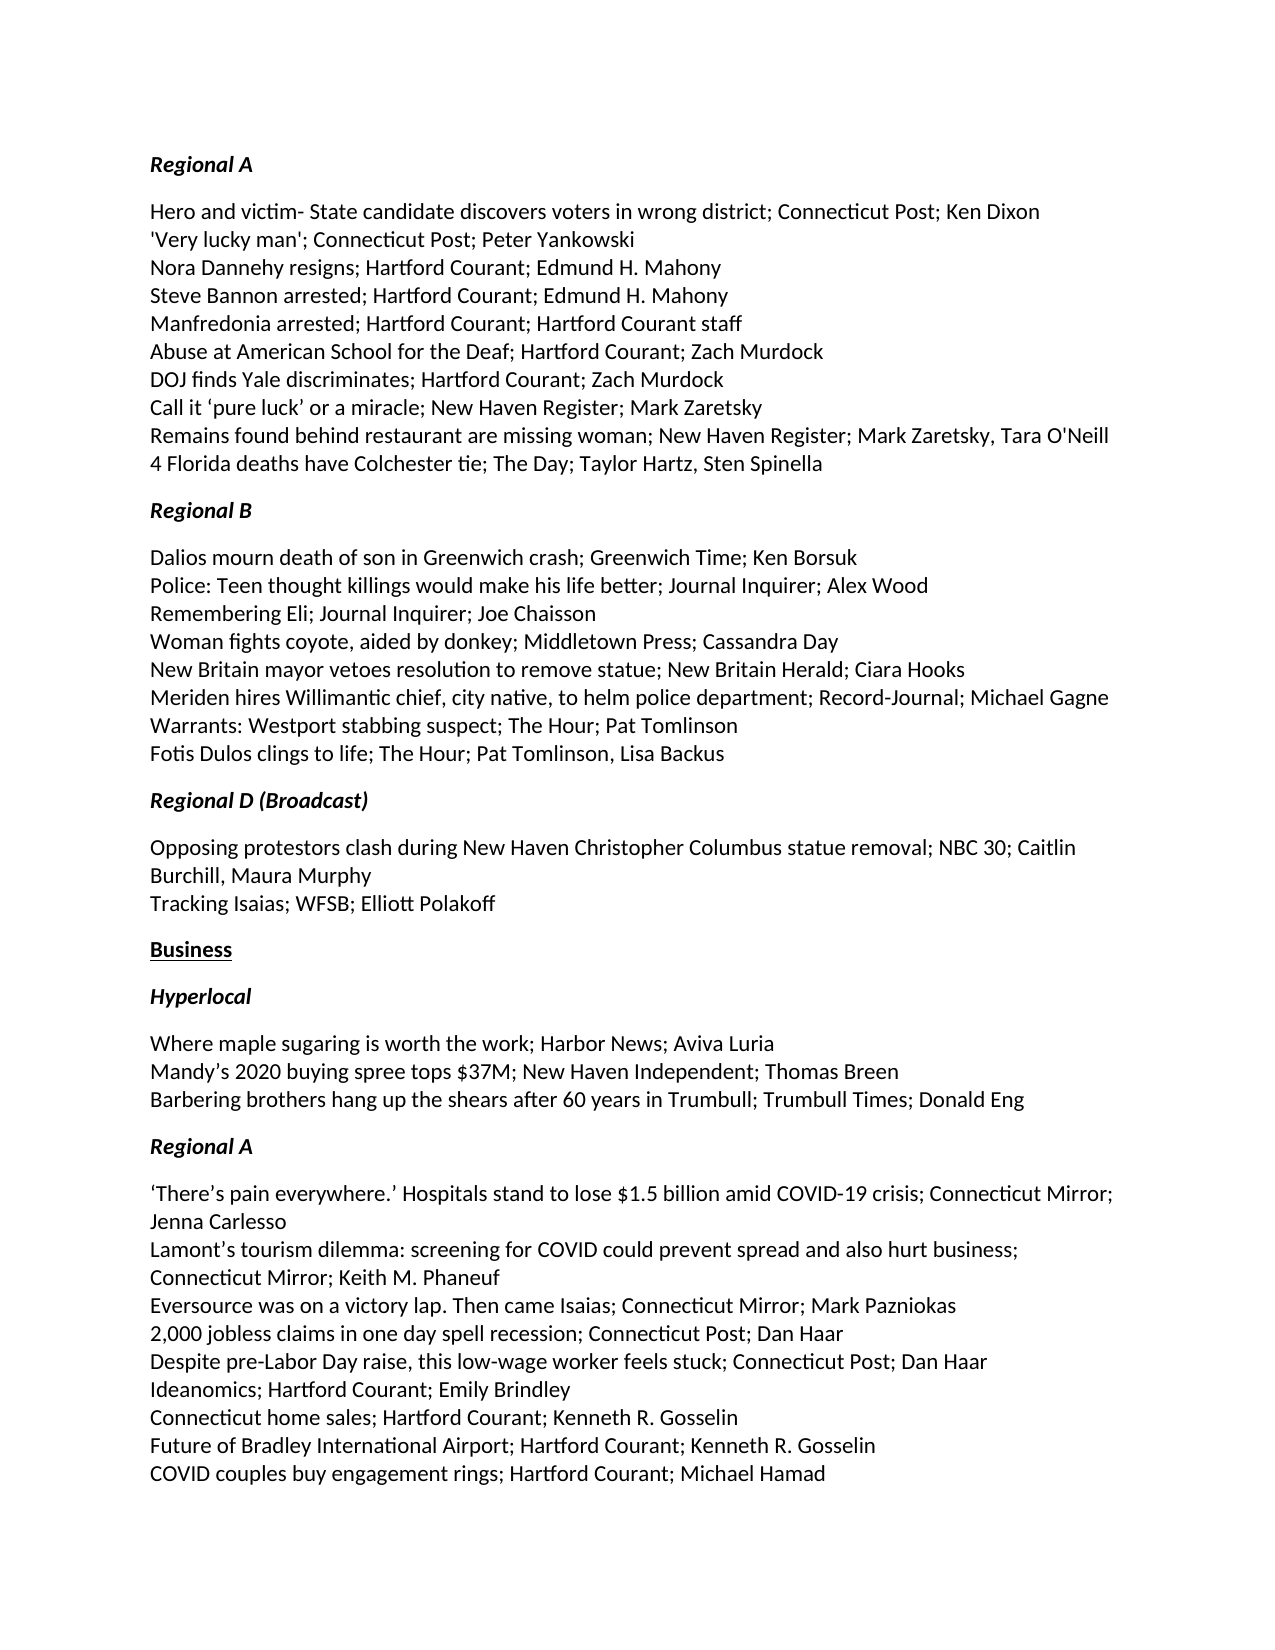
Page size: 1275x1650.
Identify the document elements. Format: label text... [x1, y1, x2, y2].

text Where maple sugaring is worth the work; Harbor News; Aviva Luria [150, 1029, 1125, 1057]
text Fotis Dulos clings to life; The Hour; Pat Tomlinson, Lisa Backus [150, 739, 1125, 767]
text Meriden hires Willimantic chief, city native, to helm police department; Record-Journal; Michael Gagne [150, 683, 1125, 711]
text Manfredonia arrested; Hartford Courant; Hartford Courant staff [150, 309, 1125, 337]
text DOJ finds Yale discriminates; Hartford Courant; Zach Murdock [150, 365, 1125, 393]
text Nora Dannehy resigns; Hartford Courant; Edmund H. Mahony [150, 253, 1125, 281]
text Hyperlocal [150, 982, 1125, 1011]
text Tracking Isaias; WFSB; Elliott Polakoff [150, 889, 1125, 917]
text Regional D (Broadcast) [150, 786, 1125, 814]
text 2,000 jobless claims in one day spell recession; Connecticut Post; Dan Haar [150, 1319, 1125, 1347]
text Ideanomics; Hartford Courant; Emily Brindley [150, 1375, 1125, 1403]
text 'Very lucky man'; Connecticut Post; Peter Yankowski [150, 225, 1125, 253]
text Mandy’s 2020 buying spree tops $37M; New Haven Independent; Thomas Breen [150, 1057, 1125, 1085]
text Police: Teen thought killings would make his life better; Journal Inquirer; Alex Wood [150, 571, 1125, 599]
text Future of Bradley International Airport; Hartford Courant; Kenneth R. Gosselin [150, 1431, 1125, 1459]
text Remains found behind restaurant are missing woman; New Haven Register; Mark Zaretsky, Tara O'Neill [150, 421, 1125, 449]
text Lamont’s tourism dilemma: screening for COVID could prevent spread and also hurt business; Connecticut Mirror; Keith M. Phaneuf [150, 1235, 1125, 1291]
text Warrants: Westport stabbing suspect; The Hour; Pat Tomlinson [150, 711, 1125, 739]
text Business [150, 936, 1125, 964]
text Despite pre-Labor Day raise, this low-wage worker feels stuck; Connecticut Post; Dan Haar [150, 1347, 1125, 1375]
text Opposing protestors clash during New Haven Christopher Columbus statue removal; NBC 30; Caitlin Burchill, Maura Murphy [150, 833, 1125, 889]
text Woman fights coyote, aided by donkey; Middletown Press; Cassandra Day [150, 627, 1125, 655]
text Dalios mourn death of son in Greenwich crash; Greenwich Time; Ken Borsuk [150, 543, 1125, 571]
text Barbering brothers hang up the shears after 60 years in Trumbull; Trumbull Times; Donald Eng [150, 1085, 1125, 1113]
text Abuse at American School for the Deaf; Hartford Courant; Zach Murdock [150, 337, 1125, 365]
text Steve Bannon arrested; Hartford Courant; Edmund H. Mahony [150, 281, 1125, 309]
text Eversource was on a victory lap. Then came Isaias; Connecticut Mirror; Mark Pazniokas [150, 1291, 1125, 1319]
text Regional A [150, 1132, 1125, 1160]
text Connecticut home sales; Hartford Courant; Kenneth R. Gosselin [150, 1403, 1125, 1431]
text Call it ‘pure luck’ or a miracle; New Haven Register; Mark Zaretsky [150, 393, 1125, 421]
text ‘There’s pain everywhere.’ Hospitals stand to lose $1.5 billion amid COVID-19 crisis; Connecticut Mirror; Jenna Carlesso [150, 1179, 1125, 1235]
text Regional B [150, 496, 1125, 524]
text Remembering Eli; Journal Inquirer; Joe Chaisson [150, 599, 1125, 627]
text COVID couples buy engagement rings; Hartford Courant; Michael Hamad [150, 1459, 1125, 1487]
text Regional A [150, 150, 1125, 178]
text 4 Florida deaths have Colchester tie; The Day; Taylor Hartz, Sten Spinella [150, 449, 1125, 477]
text Hero and victim- State candidate discovers voters in wrong district; Connecticut Post; Ken Dixon [150, 197, 1125, 225]
text New Britain mayor vetoes resolution to remove statue; New Britain Herald; Ciara Hooks [150, 655, 1125, 683]
